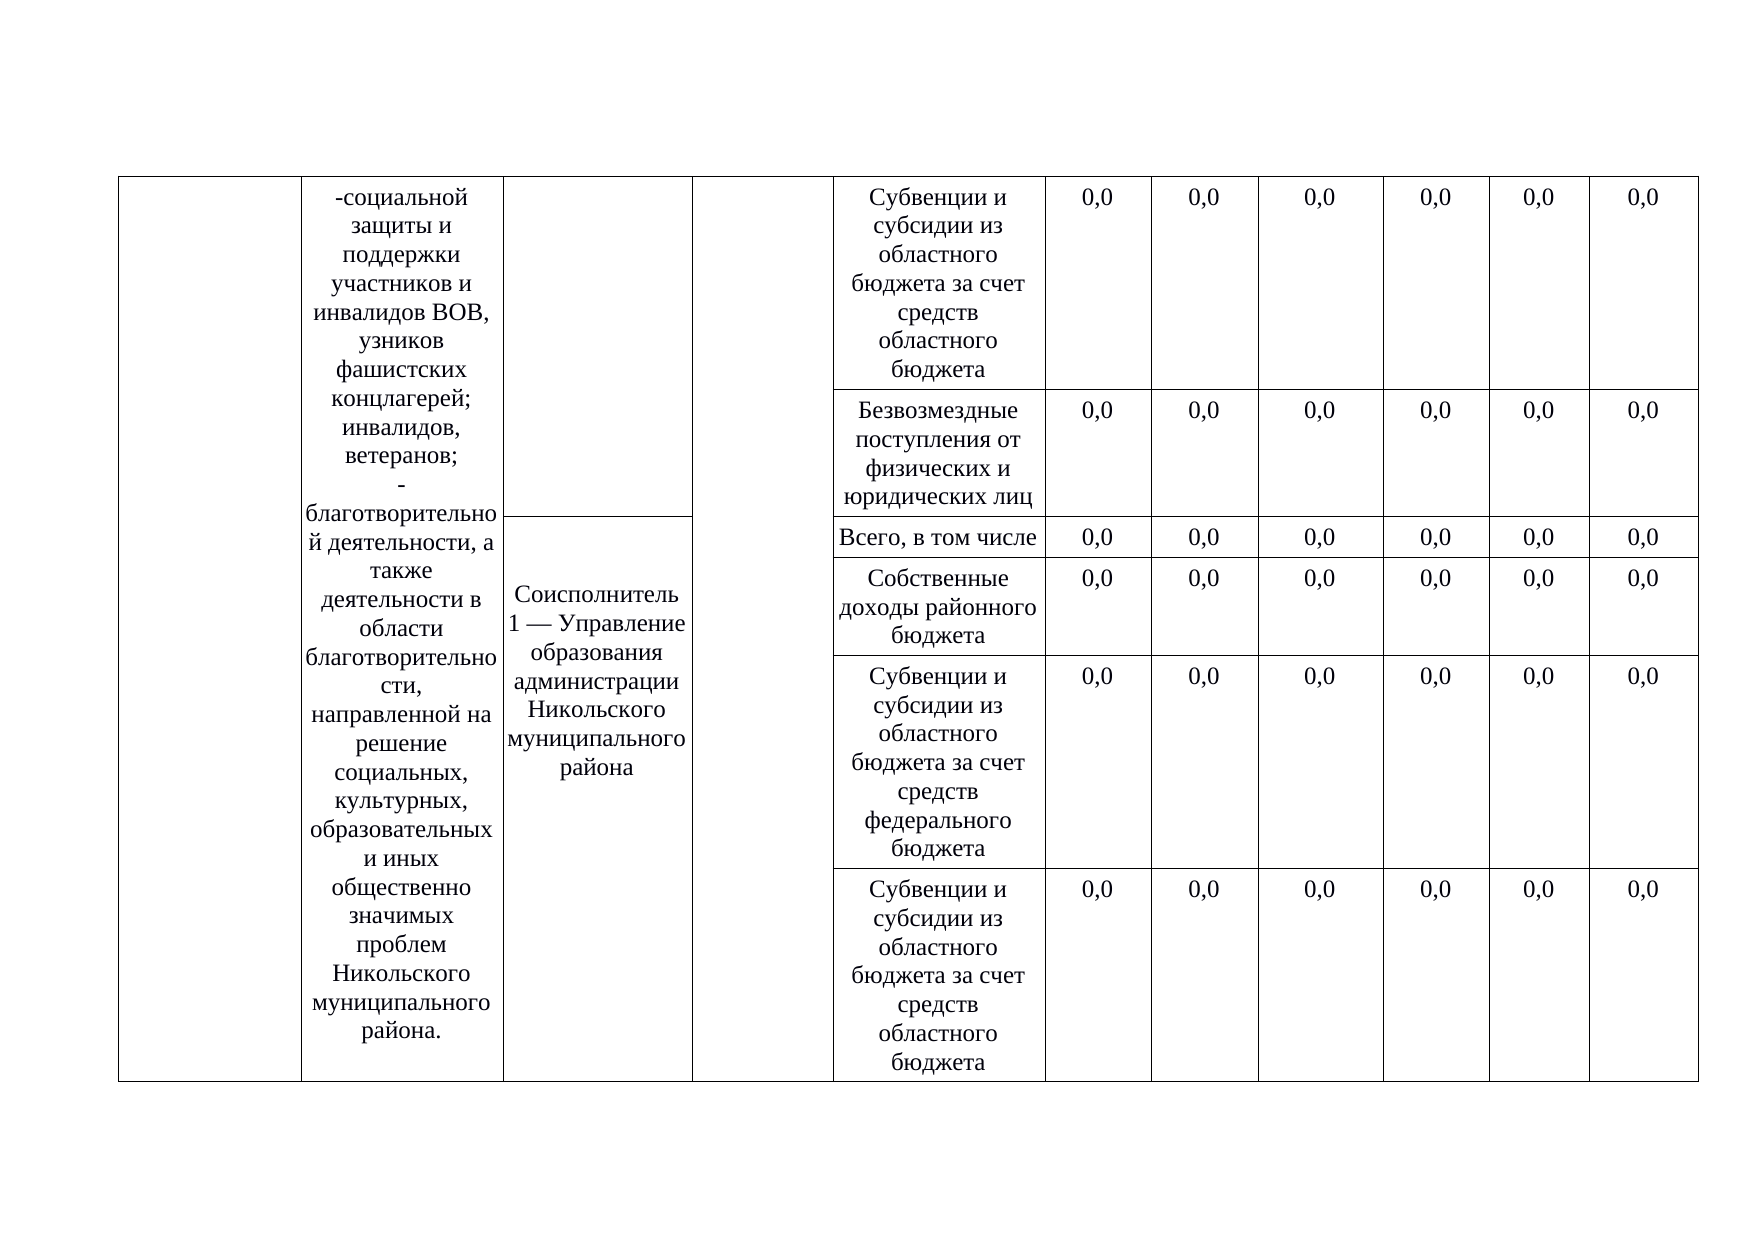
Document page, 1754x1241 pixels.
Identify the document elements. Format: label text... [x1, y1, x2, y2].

table_cell 0,0 [1590, 177, 1698, 389]
table_cell 0,0 [1384, 517, 1489, 557]
table_cell Субвенции и субсидии из областного бюджета за счет средств федерального бюджета [834, 656, 1045, 868]
table_cell 0,0 [1259, 656, 1383, 868]
table_cell Собственные доходы районного бюджета [834, 558, 1045, 655]
table_cell 0,0 [1152, 390, 1258, 516]
table_cell 0,0 [1259, 558, 1383, 655]
table_cell Всего, в том числе [834, 517, 1045, 557]
table_cell 0,0 [1046, 869, 1151, 1081]
table_cell Соисполнитель 1 — Управление образования администрации Никольского муниципального района [504, 517, 692, 1081]
table_cell 0,0 [1152, 656, 1258, 868]
table_cell 0,0 [1046, 558, 1151, 655]
table_cell 0,0 [1490, 558, 1589, 655]
table_cell 0,0 [1152, 558, 1258, 655]
table_cell Субвенции и субсидии из областного бюджета за счет средств областного бюджета [834, 869, 1045, 1081]
table_cell Безвозмездные поступления от физических и юридических лиц [834, 390, 1045, 516]
table_cell 0,0 [1152, 869, 1258, 1081]
table_cell 0,0 [1046, 656, 1151, 868]
table_cell 0,0 [1490, 390, 1589, 516]
table_cell 0,0 [1590, 656, 1698, 868]
table_cell 0,0 [1152, 517, 1258, 557]
table_cell 0,0 [1490, 517, 1589, 557]
table_cell 0,0 [1259, 869, 1383, 1081]
table_cell 0,0 [1259, 177, 1383, 389]
table_cell 0,0 [1259, 517, 1383, 557]
table_cell 0,0 [1590, 869, 1698, 1081]
table_cell 0,0 [1046, 177, 1151, 389]
table_cell Субвенции и субсидии из областного бюджета за счет средств областного бюджета [834, 177, 1045, 389]
table_cell 0,0 [1046, 390, 1151, 516]
table_cell 0,0 [1384, 869, 1489, 1081]
table_cell 0,0 [1384, 177, 1489, 389]
table_cell 0,0 [1490, 177, 1589, 389]
table_cell 0,0 [1384, 390, 1489, 516]
table_cell 0,0 [1590, 558, 1698, 655]
table_cell 0,0 [1590, 390, 1698, 516]
table_cell 0,0 [1490, 869, 1589, 1081]
table_cell 0,0 [1384, 558, 1489, 655]
table_cell 0,0 [1384, 656, 1489, 868]
table_cell 0,0 [1490, 656, 1589, 868]
table_cell 0,0 [1046, 517, 1151, 557]
table_cell 0,0 [1152, 177, 1258, 389]
table_cell 0,0 [1590, 517, 1698, 557]
table_cell 0,0 [1259, 390, 1383, 516]
